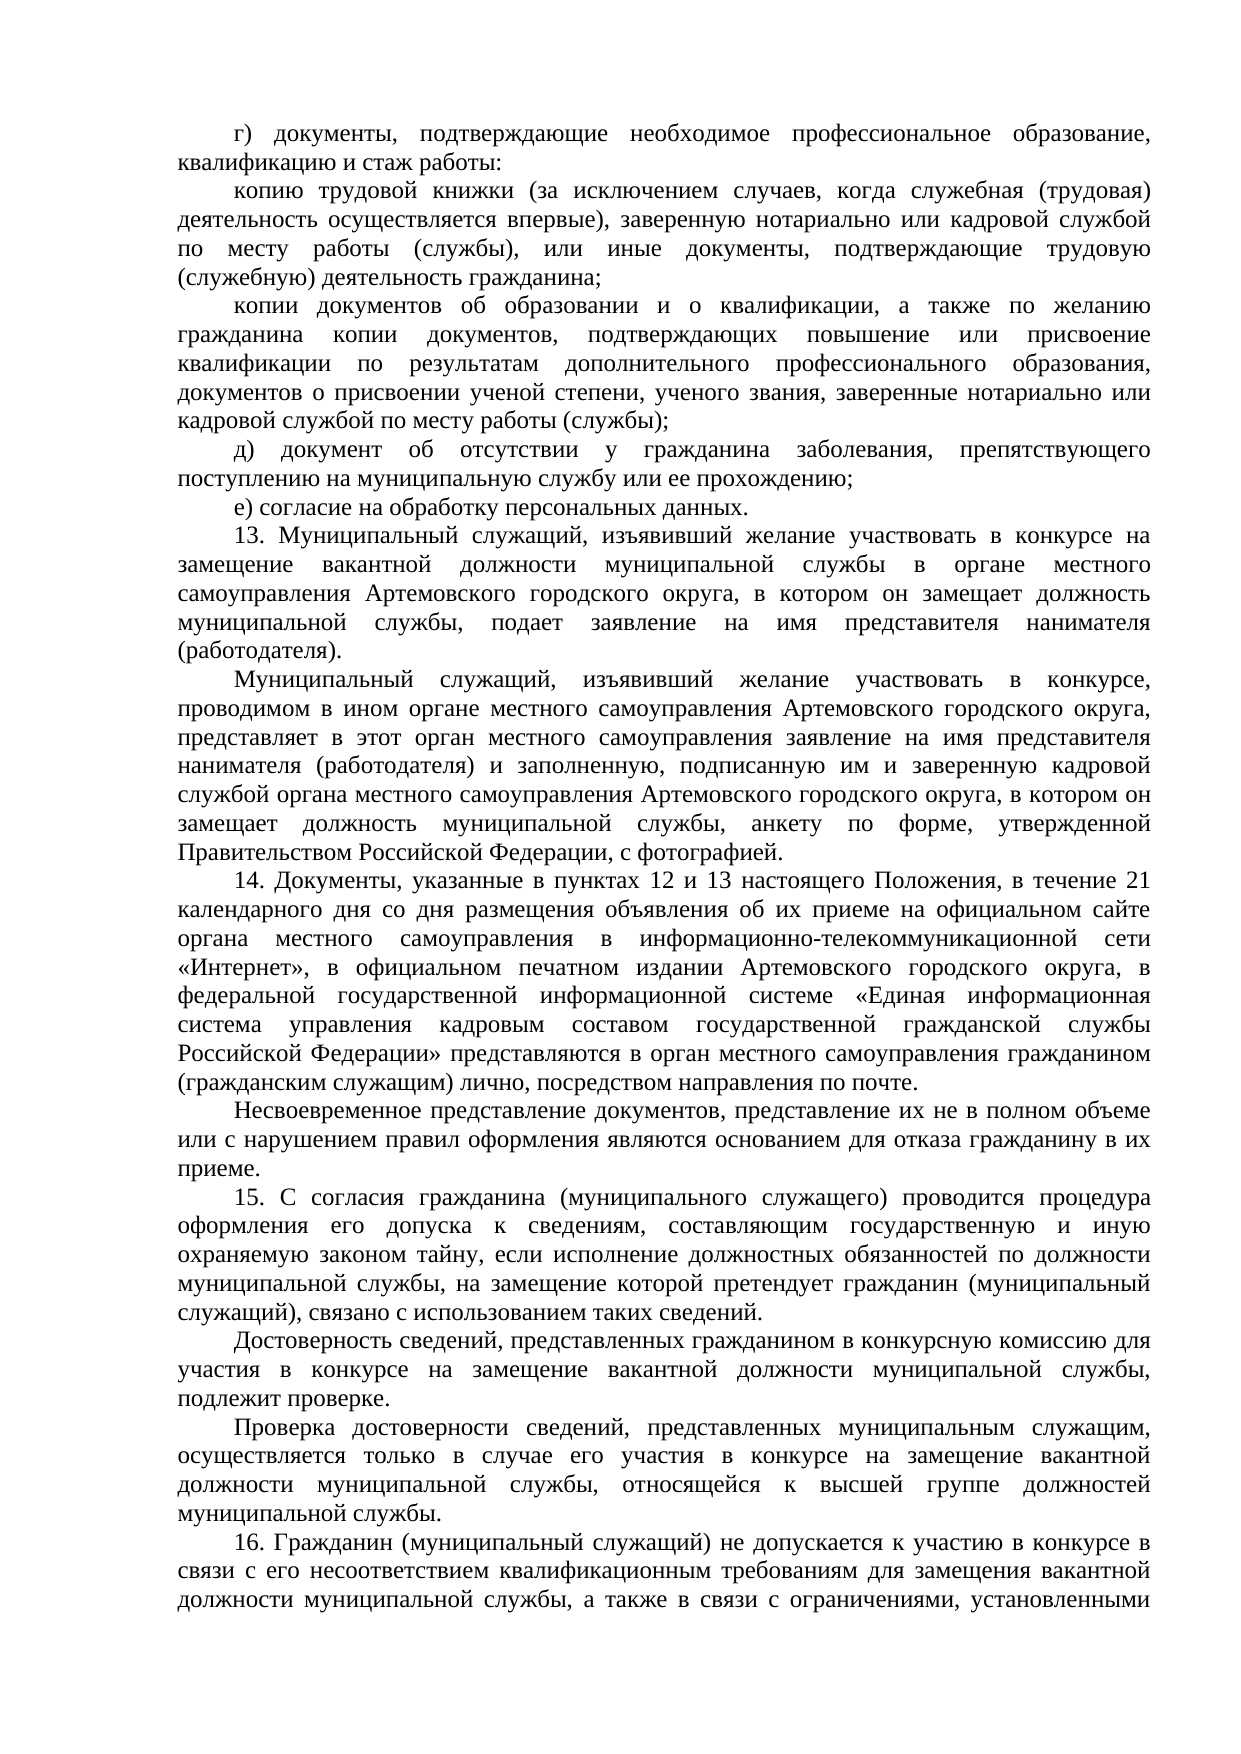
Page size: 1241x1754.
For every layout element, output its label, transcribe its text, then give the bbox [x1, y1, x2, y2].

text 15. С согласия гражданина (муниципального служащего) проводится процедура оформления его допуска к сведениям, составляющим государственную и иную охраняемую законом тайну, если исполнение должностных обязанностей по должности муниципальной службы, на замещение которой претендует гражданин (муниципальный служащий), связано с использованием таких сведений. [177, 1182, 1152, 1326]
text копию трудовой книжки (за исключением случаев, когда служебная (трудовая) деятельность осуществляется впервые), заверенную нотариально или кадровой службой по месту работы (службы), или иные документы, подтверждающие трудовую (служебную) деятельность гражданина; [177, 176, 1152, 291]
text Муниципальный служащий, изъявивший желание участвовать в конкурсе, проводимом в ином органе местного самоуправления Артемовского городского округа, представляет в этот орган местного самоуправления заявление на имя представителя нанимателя (работодателя) и заполненную, подписанную им и заверенную кадровой службой органа местного самоуправления Артемовского городского округа, в котором он замещает должность муниципальной службы, анкету по форме, утвержденной Правительством Российской Федерации, с фотографией. [177, 664, 1152, 866]
text г) документы, подтверждающие необходимое профессиональное образование, квалификацию и стаж работы: [177, 118, 1152, 176]
text 13. Муниципальный служащий, изъявивший желание участвовать в конкурсе на замещение вакантной должности муниципальной службы в органе местного самоуправления Артемовского городского округа, в котором он замещает должность муниципальной службы, подает заявление на имя представителя нанимателя (работодателя). [177, 521, 1152, 664]
text е) согласие на обработку персональных данных. [177, 492, 1152, 521]
text д) документ об отсутствии у гражданина заболевания, препятствующего поступлению на муниципальную службу или ее прохождению; [177, 434, 1152, 492]
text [177, 1527, 1152, 1613]
text Достоверность сведений, представленных гражданином в конкурсную комиссию для участия в конкурсе на замещение вакантной должности муниципальной службы, подлежит проверке. [177, 1326, 1152, 1412]
text Проверка достоверности сведений, представленных муниципальным служащим, осуществляется только в случае его участия в конкурсе на замещение вакантной должности муниципальной службы, относящейся к высшей группе должностей муниципальной службы. [177, 1412, 1152, 1527]
text копии документов об образовании и о квалификации, а также по желанию гражданина копии документов, подтверждающих повышение или присвоение квалификации по результатам дополнительного профессионального образования, документов о присвоении ученой степени, ученого звания, заверенные нотариально или кадровой службой по месту работы (службы); [177, 291, 1152, 434]
text Несвоевременное представление документов, представление их не в полном объеме или с нарушением правил оформления являются основанием для отказа гражданину в их приеме. [177, 1096, 1152, 1182]
text 14. Документы, указанные в пунктах 12 и 13 настоящего Положения, в течение 21 календарного дня со дня размещения объявления об их приеме на официальном сайте органа местного самоуправления в информационно-телекоммуникационной сети «Интернет», в официальном печатном издании Артемовского городского округа, в федеральной государственной информационной системе «Единая информационная система управления кадровым составом государственной гражданской службы Российской Федерации» представляются в орган местного самоуправления гражданином (гражданским служащим) лично, посредством направления по почте. [177, 866, 1152, 1096]
